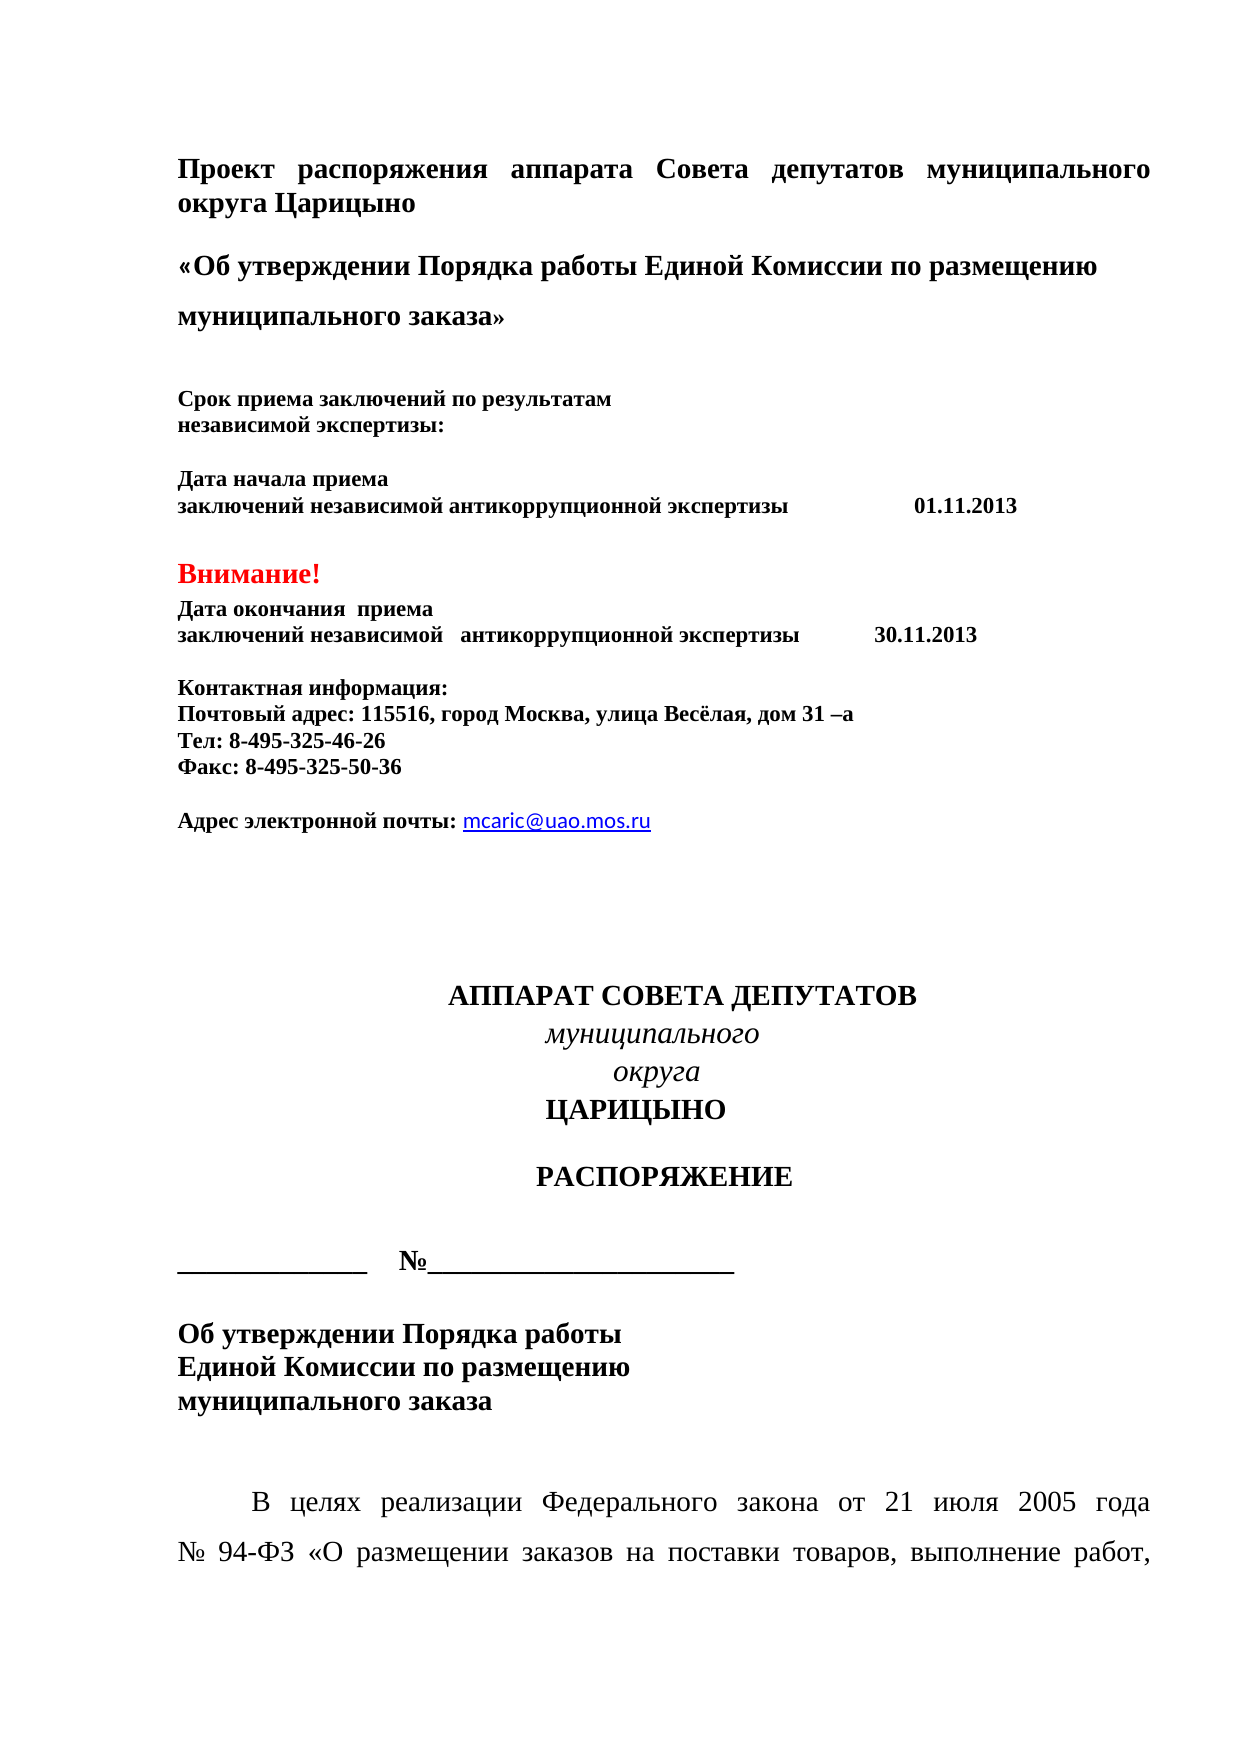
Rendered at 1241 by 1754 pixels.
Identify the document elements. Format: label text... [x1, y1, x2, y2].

text Адрес электронной почты: mcaric@uao.mos.ru [177, 806, 1152, 834]
text заключений независимой антикоррупционной экспертизы 01.11.2013 [177, 492, 1152, 518]
text муниципального заказа» [177, 299, 1149, 332]
text Срок приема заключений по результатам [177, 384, 1152, 411]
text Почтовый адрес: 115516, город Москва, улица Весёлая, дом 31 –а [177, 701, 1152, 727]
text Внимание! [177, 557, 1152, 590]
text Единой Комиссии по размещению [177, 1349, 1152, 1383]
text Контактная информация: [177, 674, 1152, 701]
text «Об утверждении Порядка работы Единой Комиссии по размещению [177, 247, 1152, 283]
text Проект распоряжения аппарата Совета депутатов муниципального округа Царицыно [177, 152, 1152, 219]
text независимой экспертизы: [177, 411, 1152, 437]
text АППАРАТ СОВЕТА ДЕПУТАТОВ [448, 976, 1152, 1013]
text Дата окончания приема [177, 595, 1152, 621]
text ЦАРИЦЫНО [545, 1089, 792, 1127]
text _____________ №_____________________ [177, 1243, 1152, 1282]
text Тел: 8-495-325-46-26 [177, 727, 1152, 753]
text Об утверждении Порядка работы [177, 1316, 1152, 1349]
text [177, 1484, 1152, 1567]
text муниципального округа [545, 1014, 792, 1089]
text заключений независимой антикоррупционной экспертизы 30.11.2013 [177, 621, 1152, 648]
text муниципального заказа [177, 1383, 1152, 1417]
text Дата начала приема [177, 465, 1152, 492]
text РАСПОРЯЖЕНИЕ [177, 1159, 1152, 1193]
text Факс: 8-495-325-50-36 [177, 753, 1152, 779]
